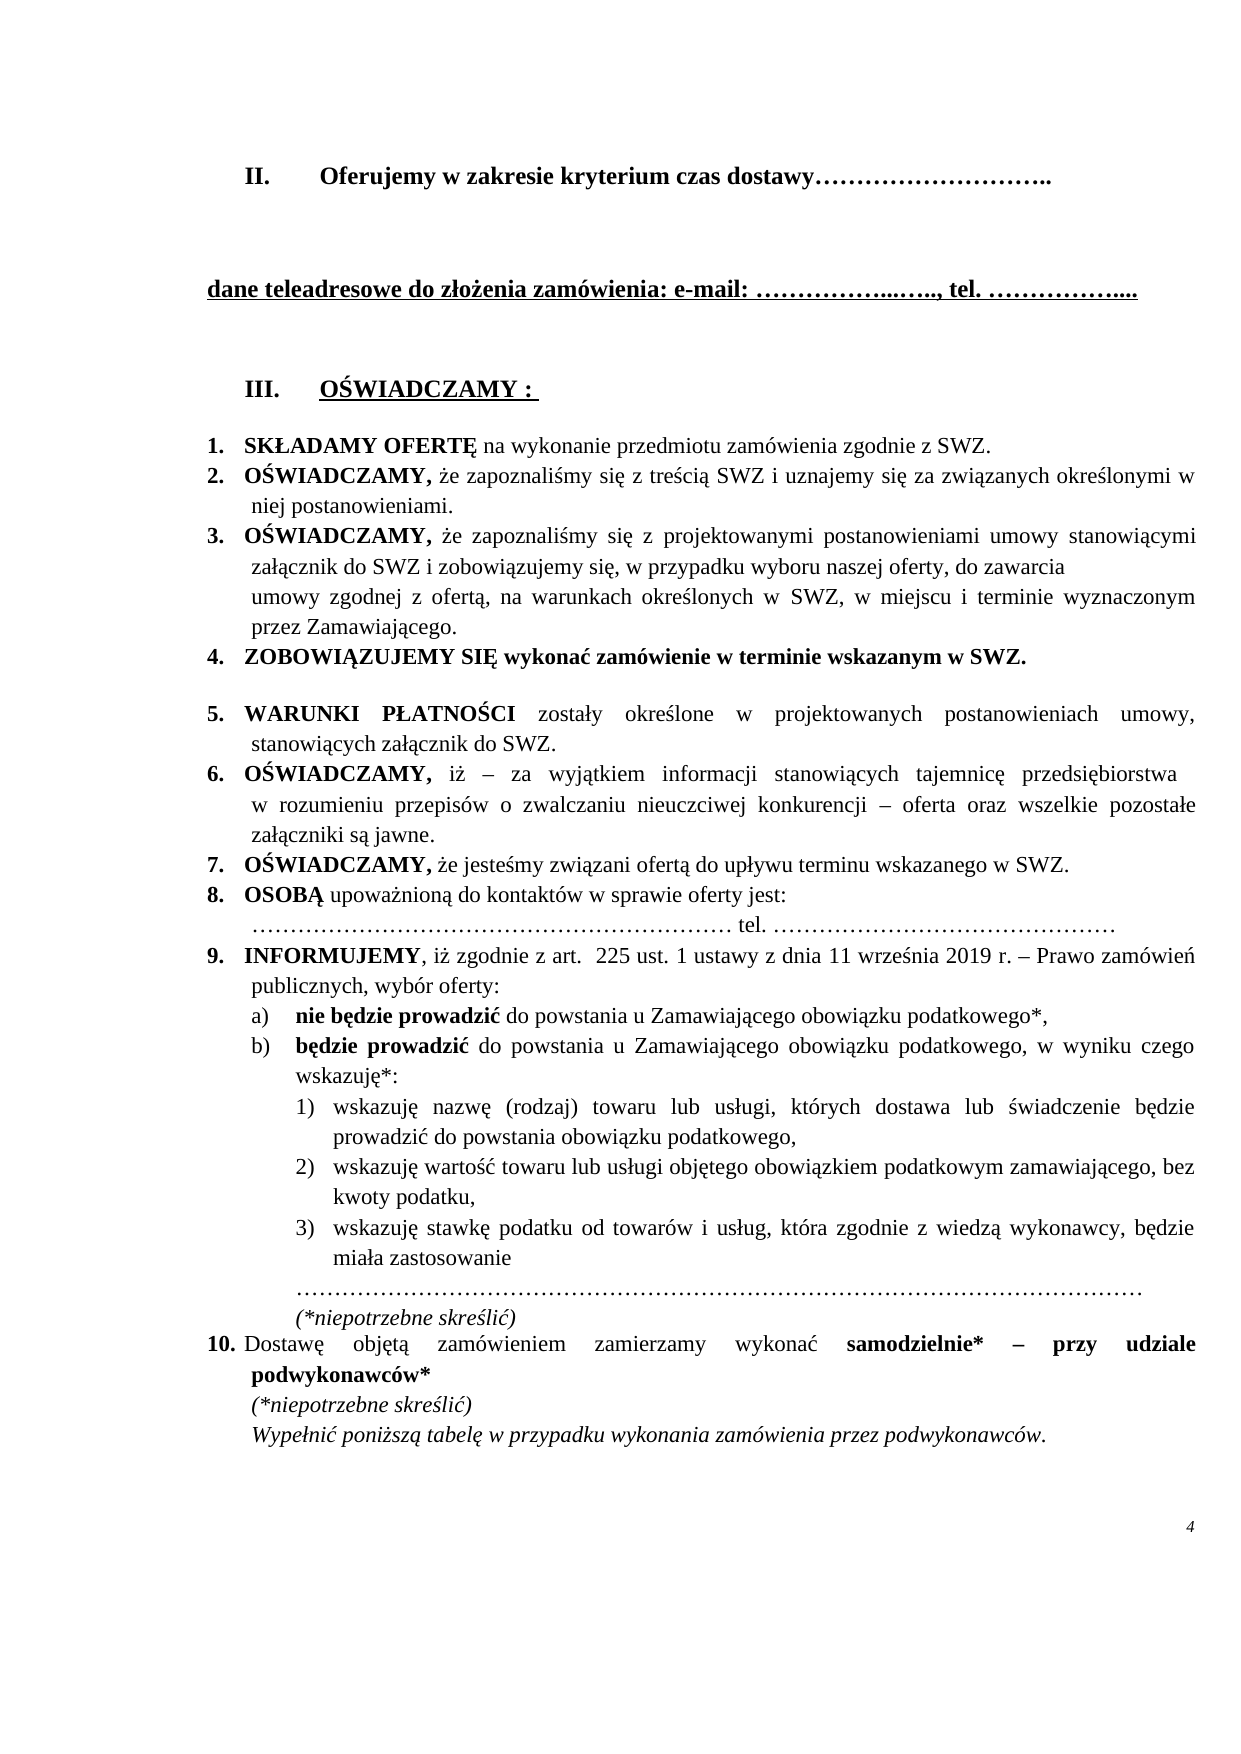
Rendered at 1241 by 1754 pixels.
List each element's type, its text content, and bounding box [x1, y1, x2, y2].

list OŚWIADCZAMY : [244, 374, 1196, 403]
list wskazuję stawkę podatku od towarów i usług, która zgodnie z wiedzą wykonawcy, będzie miała zastosowanie [295, 1213, 1196, 1270]
list OŚWIADCZAMY, że jesteśmy związani ofertą do upływu terminu wskazanego w SWZ. [207, 851, 1196, 877]
list będzie prowadzić do powstania u Zamawiającego obowiązku podatkowego, w wyniku czego wskazuję*: [251, 1032, 1196, 1089]
list OŚWIADCZAMY, że zapoznaliśmy się z projektowanymi postanowieniami umowy stanowiącymi załącznik do SWZ i zobowiązujemy się, w przypadku wyboru naszej oferty, do zawarcia [207, 523, 1196, 579]
text dane teleadresowe do złożenia zamówienia: e-mail: ……………...….., tel. …………….... [207, 274, 1152, 303]
list OSOBĄ upoważnioną do kontaktów w sprawie oferty jest: [207, 881, 1196, 908]
text Wypełnić poniższą tabelę w przypadku wykonania zamówienia przez podwykonawców. [251, 1421, 1196, 1447]
list SKŁADAMY OFERTĘ na wykonanie przedmiotu zamówienia zgodnie z SWZ. [207, 432, 1196, 458]
list wskazuję wartość towaru lub usługi objętego obowiązkiem podatkowym zamawiającego, bez kwoty podatku, [295, 1153, 1196, 1210]
list wskazuję nazwę (rodzaj) towaru lub usługi, których dostawa lub świadczenie będzie prowadzić do powstania obowiązku podatkowego, [295, 1093, 1196, 1149]
list Dostawę objętą zamówieniem zamierzamy wykonać samodzielnie* – przy udziale podwykonawców* [207, 1331, 1196, 1387]
list nie będzie prowadzić do powstania u Zamawiającego obowiązku podatkowego*, [251, 1002, 1196, 1028]
list WARUNKI PŁATNOŚCI zostały określone w projektowanych postanowieniach umowy, stanowiących załącznik do SWZ. [207, 700, 1196, 757]
text (*niepotrzebne skreślić) [295, 1304, 1196, 1331]
list Oferujemy w zakresie kryterium czas dostawy……………………….. [244, 161, 1196, 190]
list OŚWIADCZAMY, iż – za wyjątkiem informacji stanowiących tajemnicę przedsiębiorstwa w rozumieniu przepisów o zwalczaniu nieuczciwej konkurencji – oferta oraz wszelkie pozostałe załączniki są jawne. [207, 760, 1196, 847]
text umowy zgodnej z ofertą, na warunkach określonych w SWZ, w miejscu i terminie wyznaczonym przez Zamawiającego. [251, 583, 1196, 639]
list ZOBOWIĄZUJEMY SIĘ wykonać zamówienie w terminie wskazanym w SWZ. [207, 643, 1196, 670]
text ……………………………………………………… tel. ……………………………………… [251, 911, 1196, 938]
list INFORMUJEMY, iż zgodnie z art. 225 ust. 1 ustawy z dnia 11 września 2019 r. – Prawo zamówień publicznych, wybór oferty: [207, 942, 1196, 998]
list ………………………………………………………………………………………………… [295, 1274, 1196, 1300]
text (*niepotrzebne skreślić) [251, 1391, 1196, 1417]
list Oświadczamy, że zapoznaliśmy się z treścią SWZ i uznajemy się za związanych określonymi w niej postanowieniami. [207, 462, 1196, 519]
